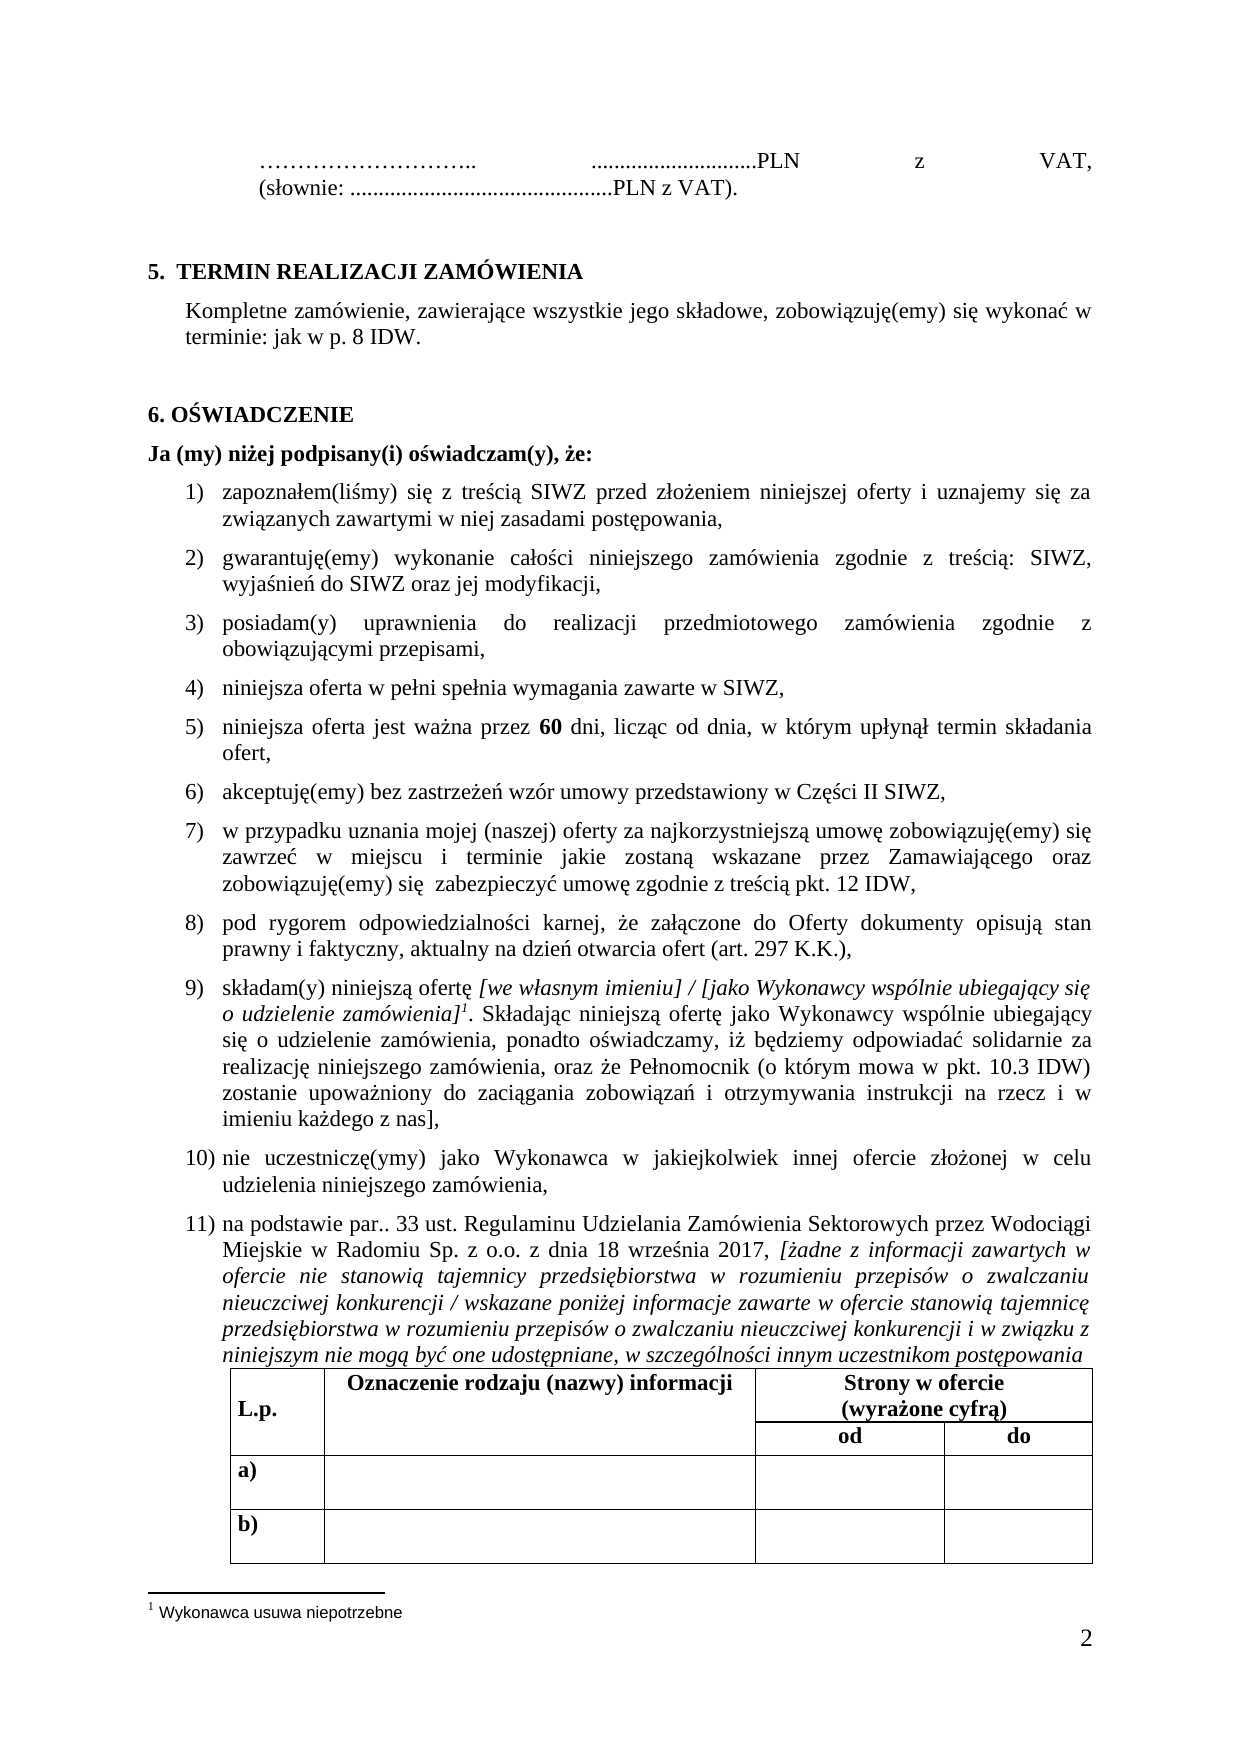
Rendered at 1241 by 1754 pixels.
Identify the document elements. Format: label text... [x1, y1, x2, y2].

list pod rygorem odpowiedzialności karnej, że załączone do Oferty dokumenty opisują stan prawny i faktyczny, aktualny na dzień otwarcia ofert (art. 297 K.K.), [185, 908, 1093, 961]
table_cell [231, 1510, 324, 1563]
table_cell [325, 1510, 755, 1563]
text Kompletne zamówienie, zawierające wszystkie jego składowe, zobowiązuję(emy) się wykonać w terminie: jak w p. 8 IDW. [185, 297, 1093, 349]
table_cell [945, 1510, 1092, 1563]
table_header Strony w ofercie (wyrażone cyfrą) [756, 1369, 1092, 1421]
table_cell [325, 1456, 755, 1509]
table_cell [756, 1456, 944, 1509]
list zapoznałem(liśmy) się z treścią SIWZ przed złożeniem niniejszej oferty i uznajemy się za związanych zawartymi w niej zasadami postępowania, [185, 478, 1093, 531]
table_header Oznaczenie rodzaju (nazwy) informacji [325, 1369, 755, 1455]
text 6. OŚWIADCZENIE [148, 401, 1093, 427]
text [259, 148, 1093, 200]
table_cell [756, 1510, 944, 1563]
table_cell [945, 1456, 1092, 1509]
text 5. TERMIN REALIZACJI ZAMÓWIENIA [148, 258, 1093, 284]
list w przypadku uznania mojej (naszej) oferty za najkorzystniejszą umowę zobowiązuję(emy) się zawrzeć w miejscu i terminie jakie zostaną wskazane przez Zamawiającego oraz zobowiązuję(emy) się zabezpieczyć umowę zgodnie z treścią pkt. 12 IDW, [185, 817, 1093, 896]
table_cell od [756, 1423, 944, 1455]
list na podstawie par.. 33 ust. Regulaminu Udzielania Zamówienia Sektorowych przez Wodociągi Miejskie w Radomiu Sp. z o.o. z dnia 18 września 2017, [żadne z informacji zawartych w ofercie nie stanowią tajemnicy przedsiębiorstwa w rozumieniu przepisów o zwalczaniu nieuczciwej konkurencji / wskazane poniżej informacje zawarte w ofercie stanowią tajemnicę przedsiębiorstwa w rozumieniu przepisów o zwalczaniu nieuczciwej konkurencji i w związku z niniejszym nie mogą być one udostępniane, w szczególności innym uczestnikom postępowania [185, 1209, 1093, 1368]
list składam(y) niniejszą ofertę [we własnym imieniu] / [jako Wykonawcy wspólnie ubiegający się o udzielenie zamówienia]. Składając niniejszą ofertę jako Wykonawcy wspólnie ubiegający się o udzielenie zamówienia, ponadto oświadczamy, iż będziemy odpowiadać solidarnie za realizację niniejszego zamówienia, oraz że Pełnomocnik (o którym mowa w pkt. 10.3 IDW) zostanie upoważniony do zaciągania zobowiązań i otrzymywania instrukcji na rzecz i w imieniu każdego z nas], [185, 974, 1093, 1132]
text Ja (my) niżej podpisany(i) oświadczam(y), że: [148, 439, 1093, 466]
table_cell do [945, 1423, 1092, 1455]
list niniejsza oferta w pełni spełnia wymagania zawarte w SIWZ, [185, 674, 1093, 700]
list niniejsza oferta jest ważna przez 60 dni, licząc od dnia, w którym upłynął termin składania ofert, [185, 713, 1093, 766]
list akceptuję(emy) bez zastrzeżeń wzór umowy przedstawiony w Części II SIWZ, [185, 778, 1093, 804]
list nie uczestniczę(ymy) jako Wykonawca w jakiejkolwiek innej ofercie złożonej w celu udzielenia niniejszego zamówienia, [185, 1144, 1093, 1197]
table_cell [231, 1456, 324, 1509]
table_header L.p. [231, 1369, 324, 1455]
list gwarantuję(emy) wykonanie całości niniejszego zamówienia zgodnie z treścią: SIWZ, wyjaśnień do SIWZ oraz jej modyfikacji, [185, 544, 1093, 596]
list posiadam(y) uprawnienia do realizacji przedmiotowego zamówienia zgodnie z obowiązującymi przepisami, [185, 609, 1093, 662]
